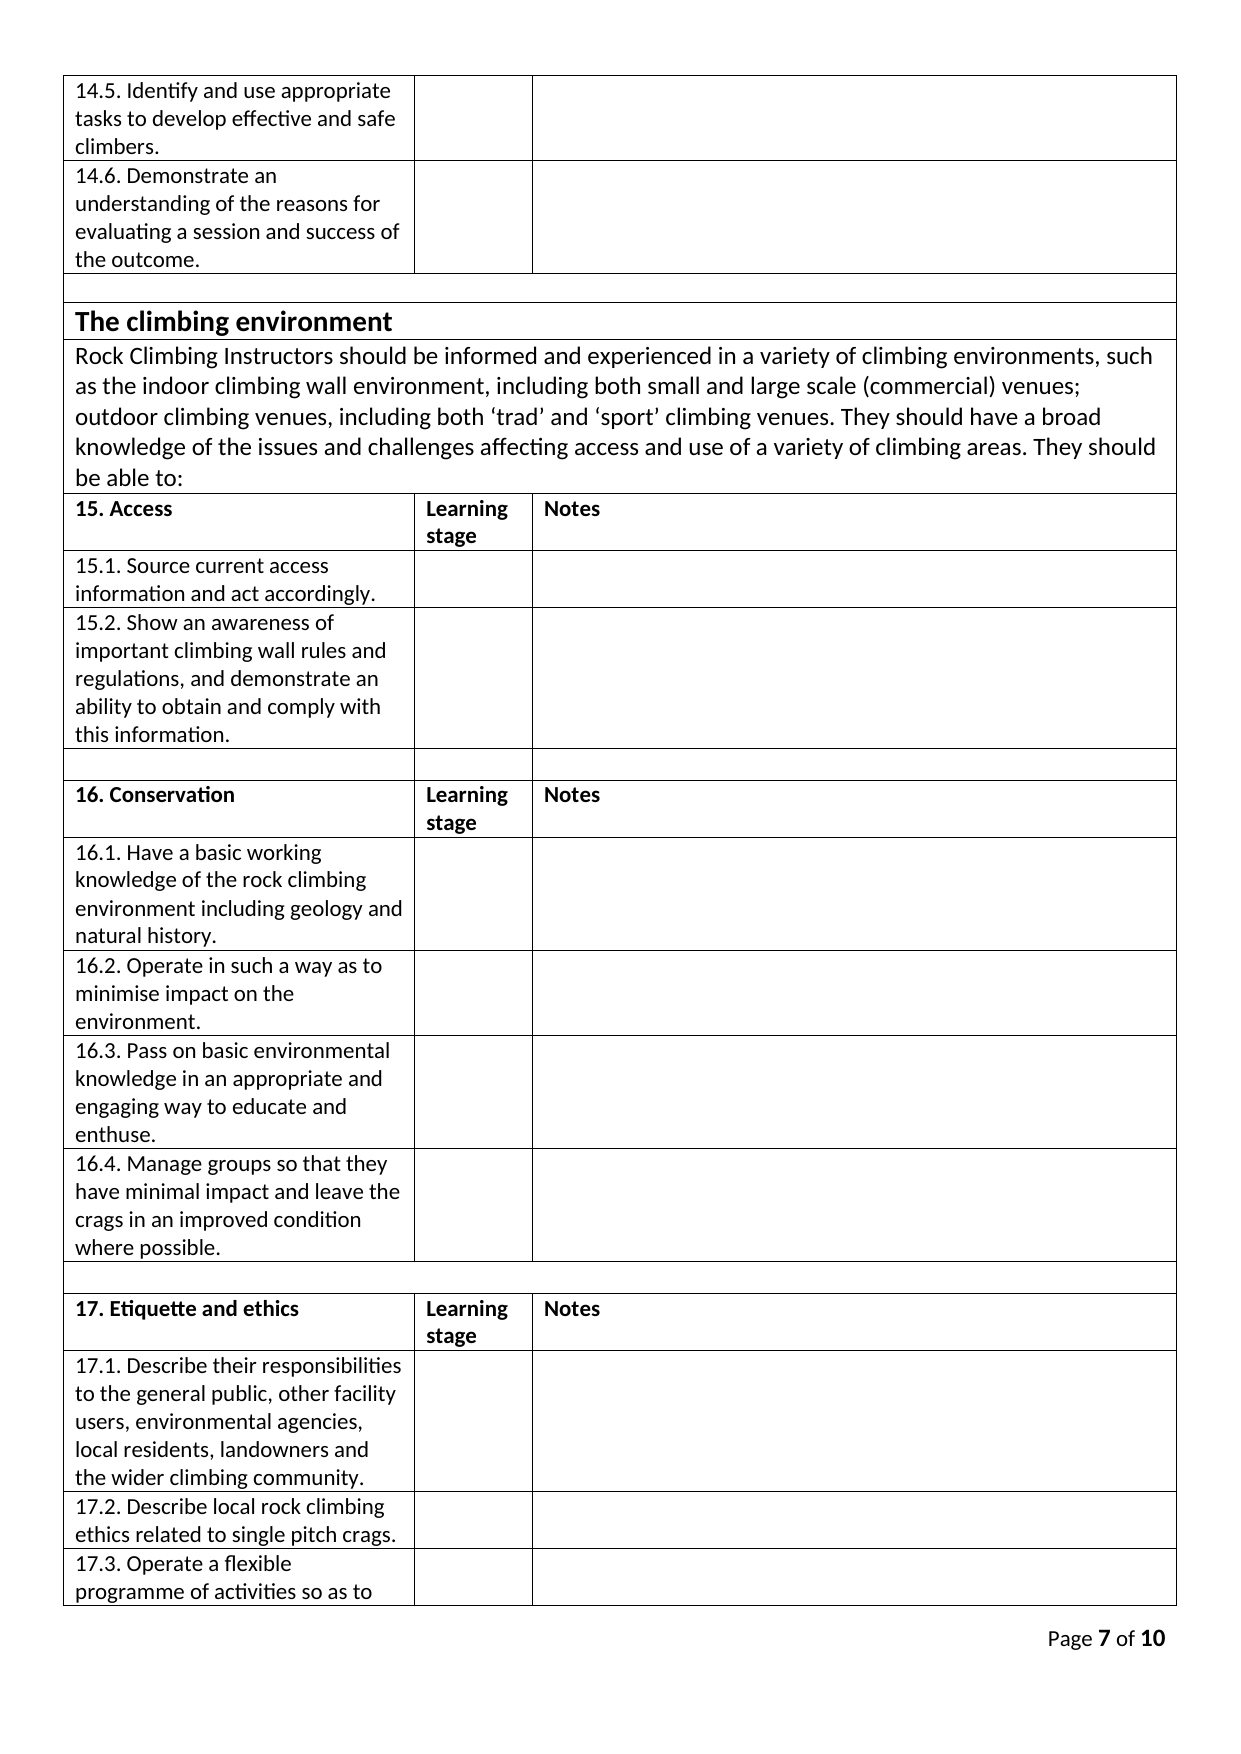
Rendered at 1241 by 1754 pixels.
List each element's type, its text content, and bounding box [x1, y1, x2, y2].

table_cell Notes [533, 494, 1176, 550]
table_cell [64, 1549, 414, 1605]
table_cell 16.1. Have a basic working knowledge of the rock climbing environment including geology and natural history. [64, 838, 414, 950]
table_cell [533, 749, 1176, 779]
table_cell Notes [533, 1294, 1176, 1350]
table_cell [533, 161, 1176, 273]
table_cell [415, 1036, 532, 1148]
table_cell [533, 1492, 1176, 1548]
table_cell [415, 76, 532, 160]
table_cell [415, 749, 532, 779]
table_cell Rock Climbing Instructors should be informed and experienced in a variety of climbing environments, such as the indoor climbing wall environment, including both small and large scale (commercial) venues; outdoor climbing venues, including both ‘trad’ and ‘sport’ climbing venues. They should have a broad knowledge of the issues and challenges affecting access and use of a variety of climbing areas. They should be able to: [64, 340, 1176, 493]
table_cell 16.3. Pass on basic environmental knowledge in an appropriate and engaging way to educate and enthuse. [64, 1036, 414, 1148]
table_cell [415, 608, 532, 748]
table_cell [533, 838, 1176, 950]
table_cell 15.2. Show an awareness of important climbing wall rules and regulations, and demonstrate an ability to obtain and comply with this information. [64, 608, 414, 748]
table_cell [64, 1262, 1176, 1293]
table_cell 17. Etiquette and ethics [64, 1294, 414, 1350]
table_cell [415, 551, 532, 607]
table_cell [533, 76, 1176, 160]
table_cell [533, 551, 1176, 607]
table_cell [415, 838, 532, 950]
table_cell [415, 161, 532, 273]
table_cell Learning stage [415, 494, 532, 550]
table_cell [533, 951, 1176, 1035]
table_cell 16.2. Operate in such a way as to minimise impact on the environment. [64, 951, 414, 1035]
table_cell [415, 1492, 532, 1548]
table_cell [533, 1036, 1176, 1148]
table_cell 15. Access [64, 494, 414, 550]
table_cell 17.2. Describe local rock climbing ethics related to single pitch crags. [64, 1492, 414, 1548]
table_cell [415, 1351, 532, 1491]
table_cell 14.6. Demonstrate an understanding of the reasons for evaluating a session and success of the outcome. [64, 161, 414, 273]
table_cell [533, 1149, 1176, 1261]
table_cell [533, 608, 1176, 748]
table_cell [533, 1549, 1176, 1605]
table_cell Learning stage [415, 1294, 532, 1350]
table_cell Learning stage [415, 781, 532, 837]
table_cell The climbing environment [64, 303, 1176, 339]
table_cell 16.4. Manage groups so that they have minimal impact and leave the crags in an improved condition where possible. [64, 1149, 414, 1261]
table_cell 14.5. Identify and use appropriate tasks to develop effective and safe climbers. [64, 76, 414, 160]
table_cell 16. Conservation [64, 781, 414, 837]
table_cell [415, 951, 532, 1035]
table_cell [415, 1549, 532, 1605]
table_cell 17.1. Describe their responsibilities to the general public, other facility users, environmental agencies, local residents, landowners and the wider climbing community. [64, 1351, 414, 1491]
table_cell [533, 1351, 1176, 1491]
table_cell [64, 274, 1176, 302]
table_cell Notes [533, 781, 1176, 837]
table_cell [64, 749, 414, 779]
table_cell [415, 1149, 532, 1261]
table_cell 15.1. Source current access information and act accordingly. [64, 551, 414, 607]
